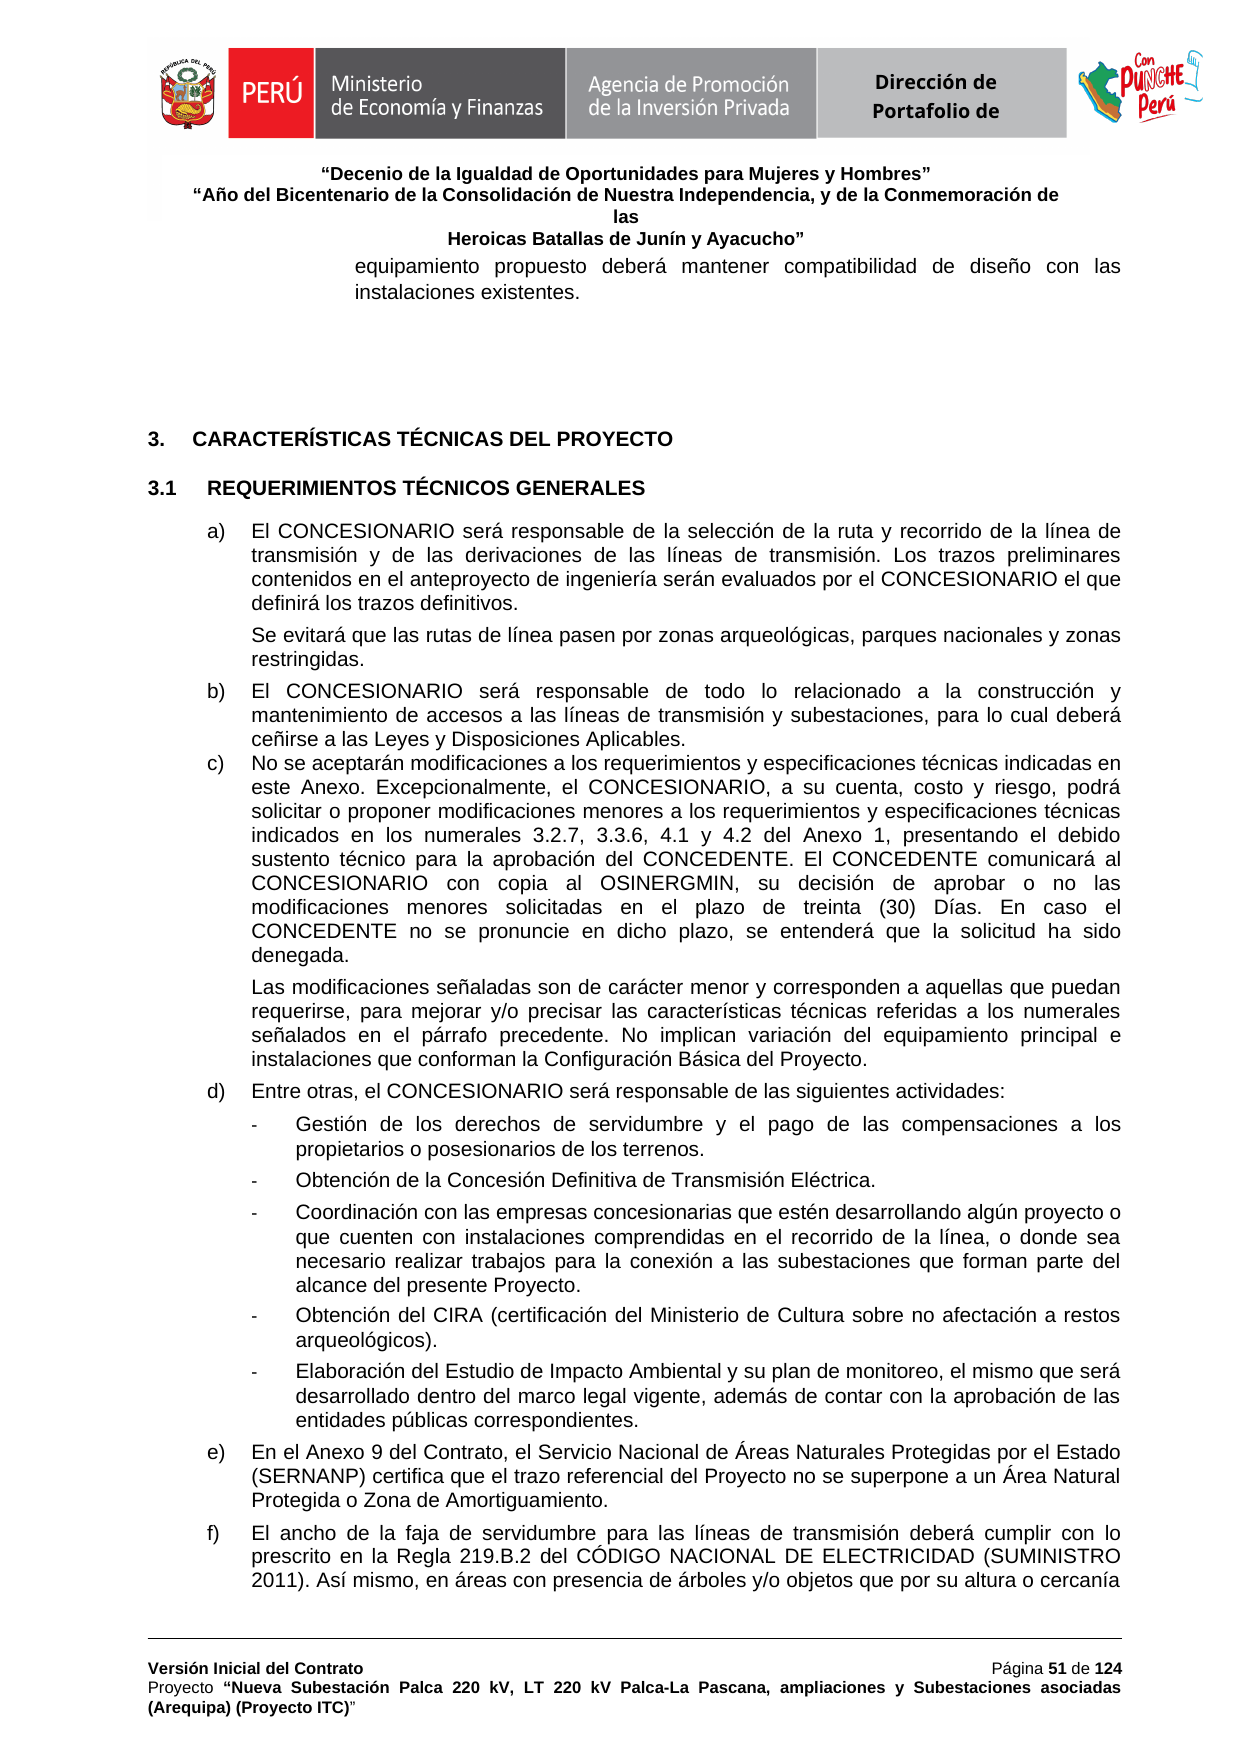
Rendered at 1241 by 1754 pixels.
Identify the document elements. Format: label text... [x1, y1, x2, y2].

picture [147, 37, 1203, 221]
list Obtención de la Concesión Definitiva de Transmisión Eléctrica. [251, 1167, 1122, 1193]
text 3.1 REQUERIMIENTOS TÉCNICOS GENERALES [148, 476, 1122, 500]
list No se aceptarán modificaciones a los requerimientos y especificaciones técnicas indicadas en este Anexo. Excepcionalmente, el CONCESIONARIO, a su cuenta, costo y riesgo, podrá solicitar o proponer modificaciones menores a los requerimientos y especificaciones técnicas indicados en los numerales 3.2.7, 3.3.6, 4.1 y 4.2 del Anexo 1, presentando el debido sustento técnico para la aprobación del CONCEDENTE. El CONCEDENTE comunicará al CONCESIONARIO con copia al OSINERGMIN, su decisión de aprobar o no las modificaciones menores solicitadas en el plazo de treinta (30) Días. En caso el CONCEDENTE no se pronuncie en dicho plazo, se entenderá que la solicitud ha sido denegada. [207, 751, 1122, 967]
list El CONCESIONARIO será responsable de todo lo relacionado a la construcción y mantenimiento de accesos a las líneas de transmisión y subestaciones, para lo cual deberá ceñirse a las Leyes y Disposiciones Aplicables. [207, 679, 1122, 751]
list El CONCESIONARIO será responsable de la selección de la ruta y recorrido de la línea de transmisión y de las derivaciones de las líneas de transmisión. Los trazos preliminares contenidos en el anteproyecto de ingeniería serán evaluados por el CONCESIONARIO el que definirá los trazos definitivos. [207, 519, 1122, 614]
list CARACTERÍSTICAS TÉCNICAS DEL PROYECTO [148, 427, 1122, 451]
text Se evitará que las rutas de línea pasen por zonas arqueológicas, parques nacionales y zonas restringidas. [251, 623, 1122, 671]
text Las modificaciones señaladas son de carácter menor y corresponden a aquellas que puedan requerirse, para mejorar y/o precisar las características técnicas referidas a los numerales señalados en el párrafo precedente. No implican variación del equipamiento principal e instalaciones que conforman la Configuración Básica del Proyecto. [251, 975, 1122, 1071]
list Gestión de los derechos de servidumbre y el pago de las compensaciones a los propietarios o posesionarios de los terrenos. [251, 1111, 1122, 1161]
list Obtención del CIRA (certificación del Ministerio de Cultura sobre no afectación a restos arqueológicos). [251, 1303, 1122, 1352]
list En el Anexo 9 del Contrato, el Servicio Nacional de Áreas Naturales Protegidas por el Estado (SERNANP) certifica que el trazo referencial del Proyecto no se superpone a un Área Natural Protegida o Zona de Amortiguamiento. [207, 1440, 1122, 1512]
list Entre otras, el CONCESIONARIO será responsable de las siguientes actividades: [207, 1079, 1122, 1103]
list Elaboración del Estudio de Impacto Ambiental y su plan de monitoreo, el mismo que será desarrollado dentro del marco legal vigente, además de contar con la aprobación de las entidades públicas correspondientes. [251, 1358, 1122, 1432]
list Coordinación con las empresas concesionarias que estén desarrollando algún proyecto o que cuenten con instalaciones comprendidas en el recorrido de la línea, o donde sea necesario realizar trabajos para la conexión a las subestaciones que forman parte del alcance del presente Proyecto. [251, 1199, 1122, 1296]
